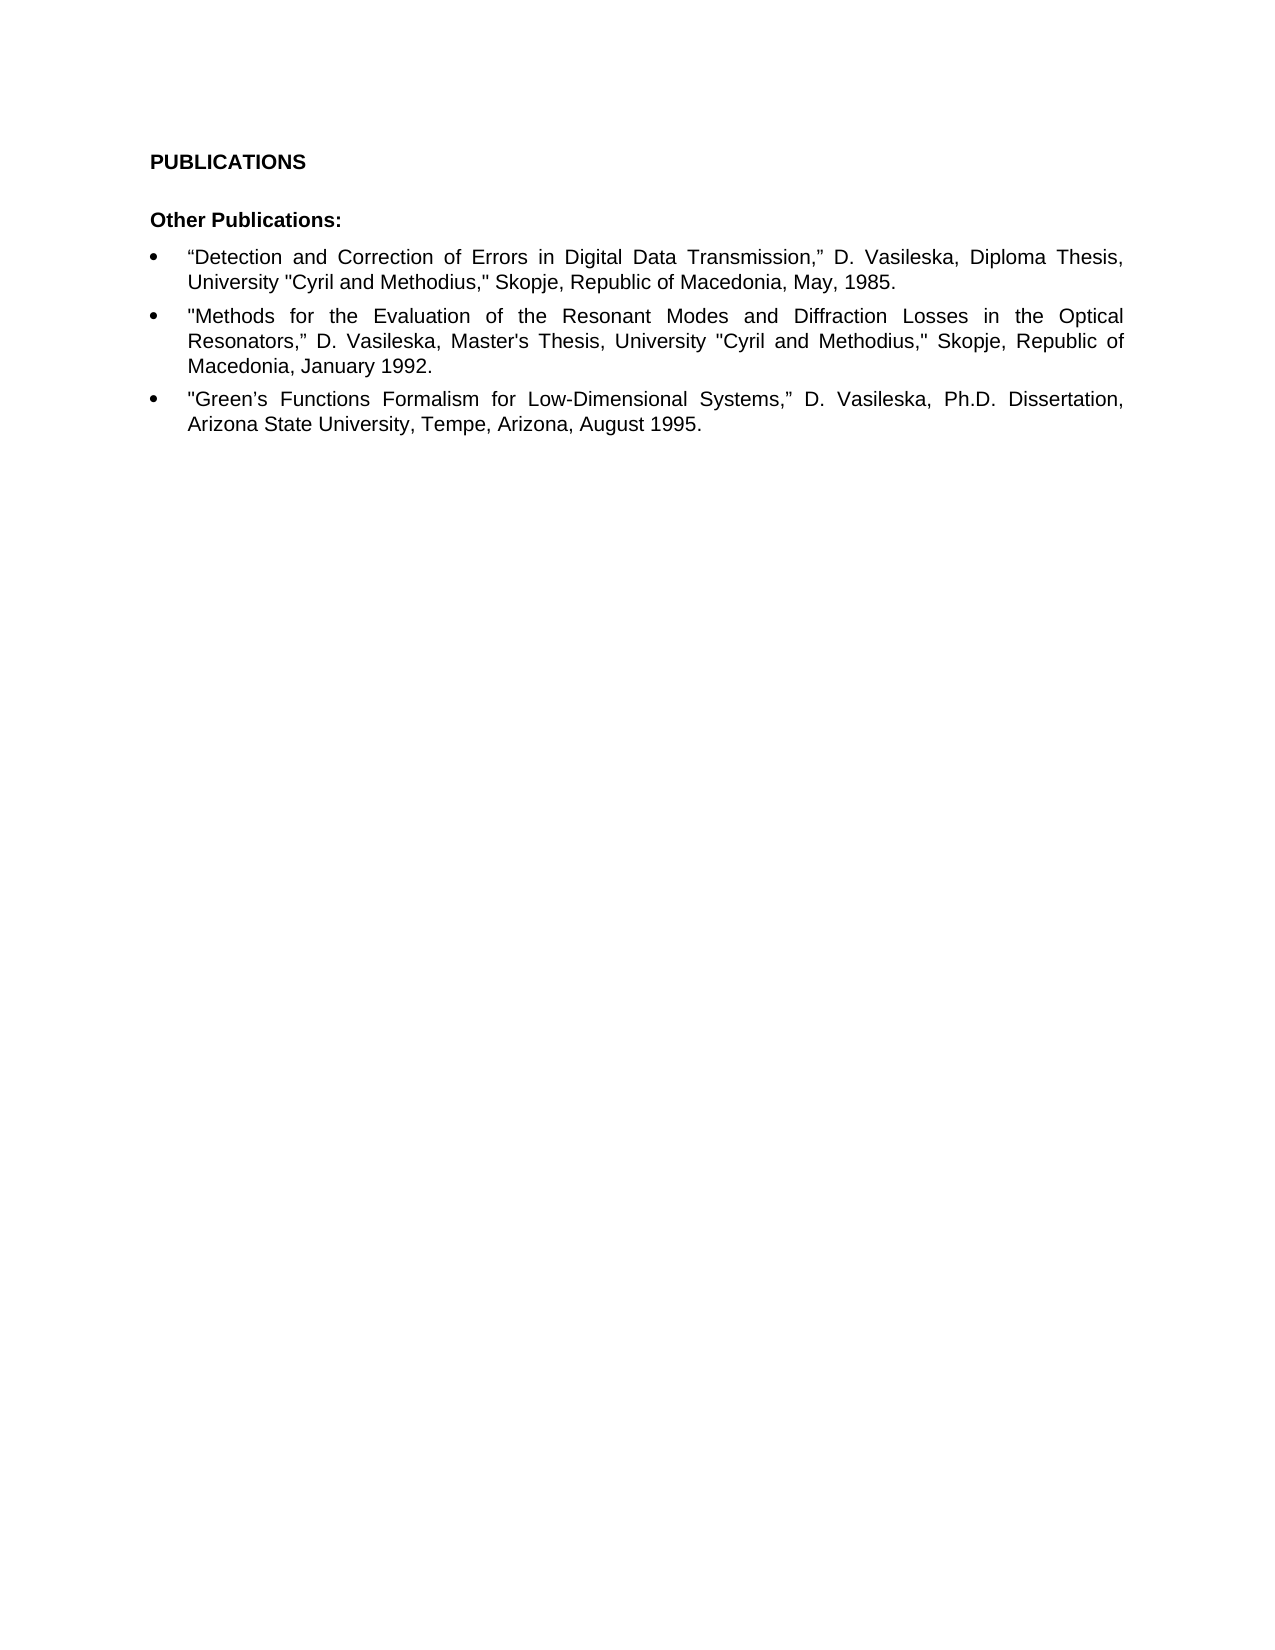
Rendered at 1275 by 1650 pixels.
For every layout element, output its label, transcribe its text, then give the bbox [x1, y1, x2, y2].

text Other Publications: [150, 207, 1125, 232]
list "Methods for the Evaluation of the Resonant Modes and Diffraction Losses in the Optical Resonators,” D. Vasileska, Master's Thesis, University "Cyril and Methodius," Skopje, Republic of Macedonia, January 1992. [150, 303, 1125, 378]
list “Detection and Correction of Errors in Digital Data Transmission,” D. Vasileska, Diploma Thesis, University "Cyril and Methodius," Skopje, Republic of Macedonia, May, 1985. [150, 245, 1125, 295]
list "Green’s Functions Formalism for Low-Dimensional Systems,” D. Vasileska, Ph.D. Dissertation, Arizona State University, Tempe, Arizona, August 1995. [150, 386, 1125, 436]
text PUBLICATIONS [150, 150, 1125, 174]
